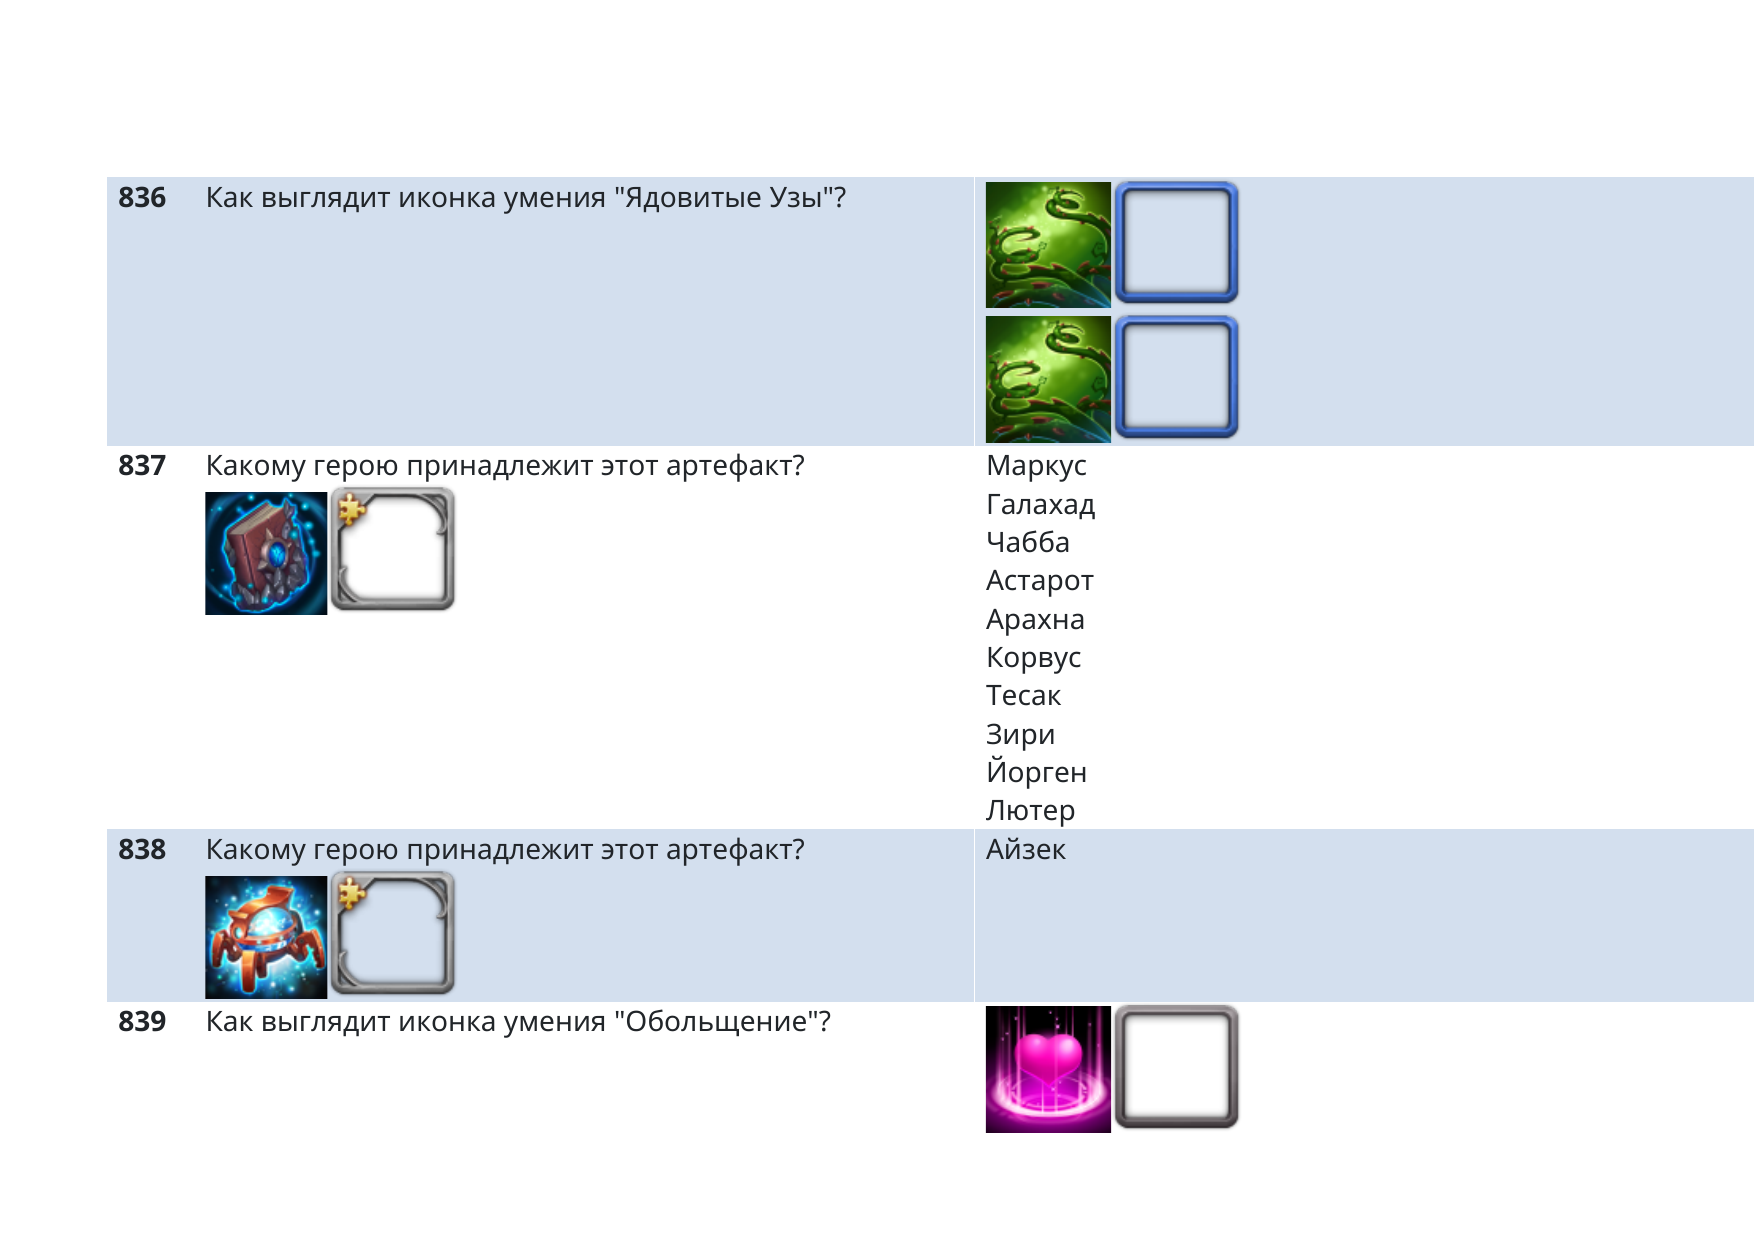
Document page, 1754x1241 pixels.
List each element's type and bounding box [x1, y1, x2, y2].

picture [985, 311, 1243, 443]
picture [205, 867, 459, 999]
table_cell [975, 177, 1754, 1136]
picture [205, 484, 459, 615]
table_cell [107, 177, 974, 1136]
picture [985, 177, 1243, 308]
picture [985, 1001, 1243, 1133]
